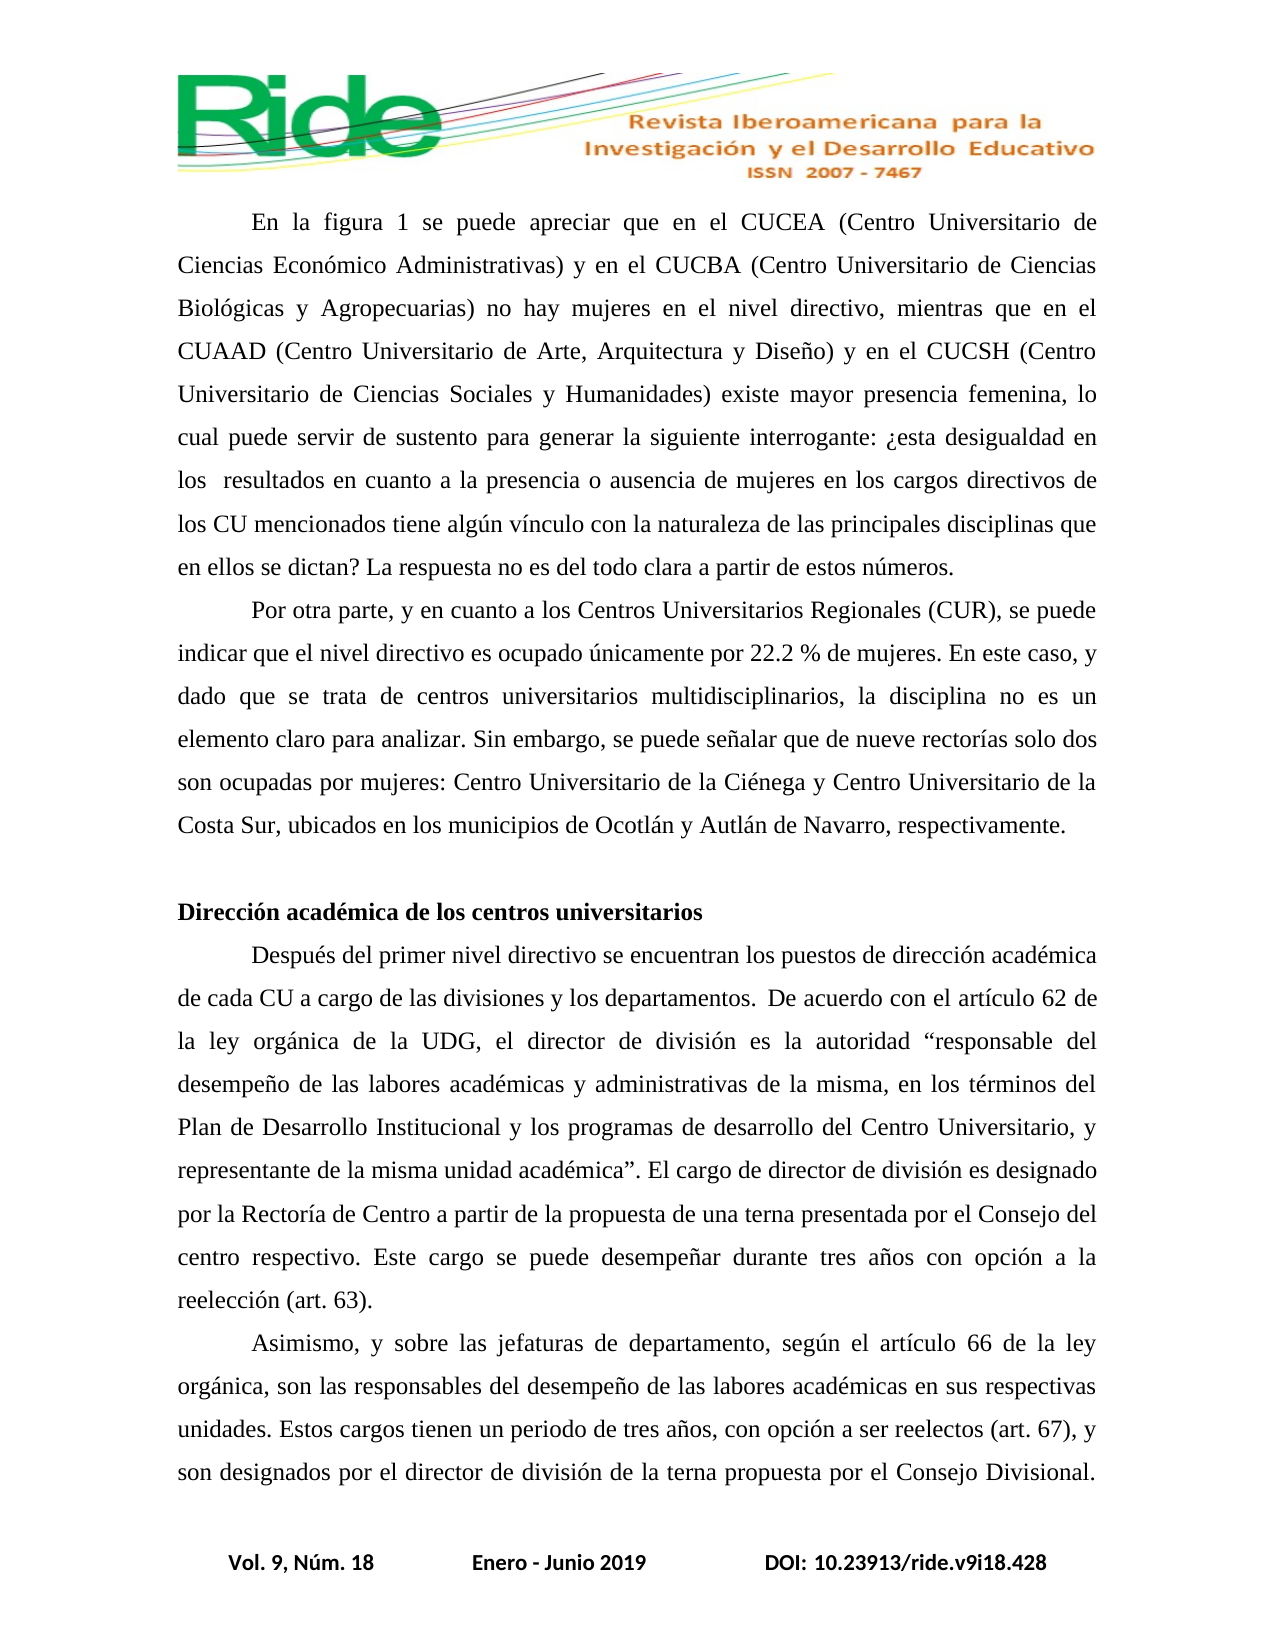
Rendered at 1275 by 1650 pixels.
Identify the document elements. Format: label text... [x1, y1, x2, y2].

text Después del primer nivel directivo se encuentran los puestos de dirección académica de cada CU a cargo de las divisiones y los departamentos. De acuerdo con el artículo 62 de la ley orgánica de la UDG, el director de división es la autoridad “responsable del desempeño de las labores académicas y administrativas de la misma, en los términos del Plan de Desarrollo Institucional y los programas de desarrollo del Centro Universitario, y representante de la misma unidad académica”. El cargo de director de división es designado por la Rectoría de Centro a partir de la propuesta de una terna presentada por el Consejo del centro respectivo. Este cargo se puede desempeñar durante tres años con opción a la reelección (art. 63). [177, 940, 1098, 1314]
picture [177, 73, 1098, 182]
text En la figura 1 se puede apreciar que en el CUCEA (Centro Universitario de Ciencias Económico Administrativas) y en el CUCBA (Centro Universitario de Ciencias Biológicas y Agropecuarias) no hay mujeres en el nivel directivo, mientras que en el CUAAD (Centro Universitario de Arte, Arquitectura y Diseño) y en el CUCSH (Centro Universitario de Ciencias Sociales y Humanidades) existe mayor presencia femenina, lo cual puede servir de sustento para generar la siguiente interrogante: ¿esta desigualdad en los resultados en cuanto a la presencia o ausencia de mujeres en los cargos directivos de los CU mencionados tiene algún vínculo con la naturaleza de las principales disciplinas que en ellos se dictan? La respuesta no es del todo clara a partir de estos números. [177, 207, 1098, 581]
subtitle Dirección académica de los centros universitarios [177, 897, 1098, 926]
text Por otra parte, y en cuanto a los Centros Universitarios Regionales (CUR), se puede indicar que el nivel directivo es ocupado únicamente por 22.2 % de mujeres. En este caso, y dado que se trata de centros universitarios multidisciplinarios, la disciplina no es un elemento claro para analizar. Sin embargo, se puede señalar que de nueve rectorías solo dos son ocupadas por mujeres: Centro Universitario de la Ciénega y Centro Universitario de la Costa Sur, ubicados en los municipios de Ocotlán y Autlán de Navarro, respectivamente. [177, 595, 1098, 839]
